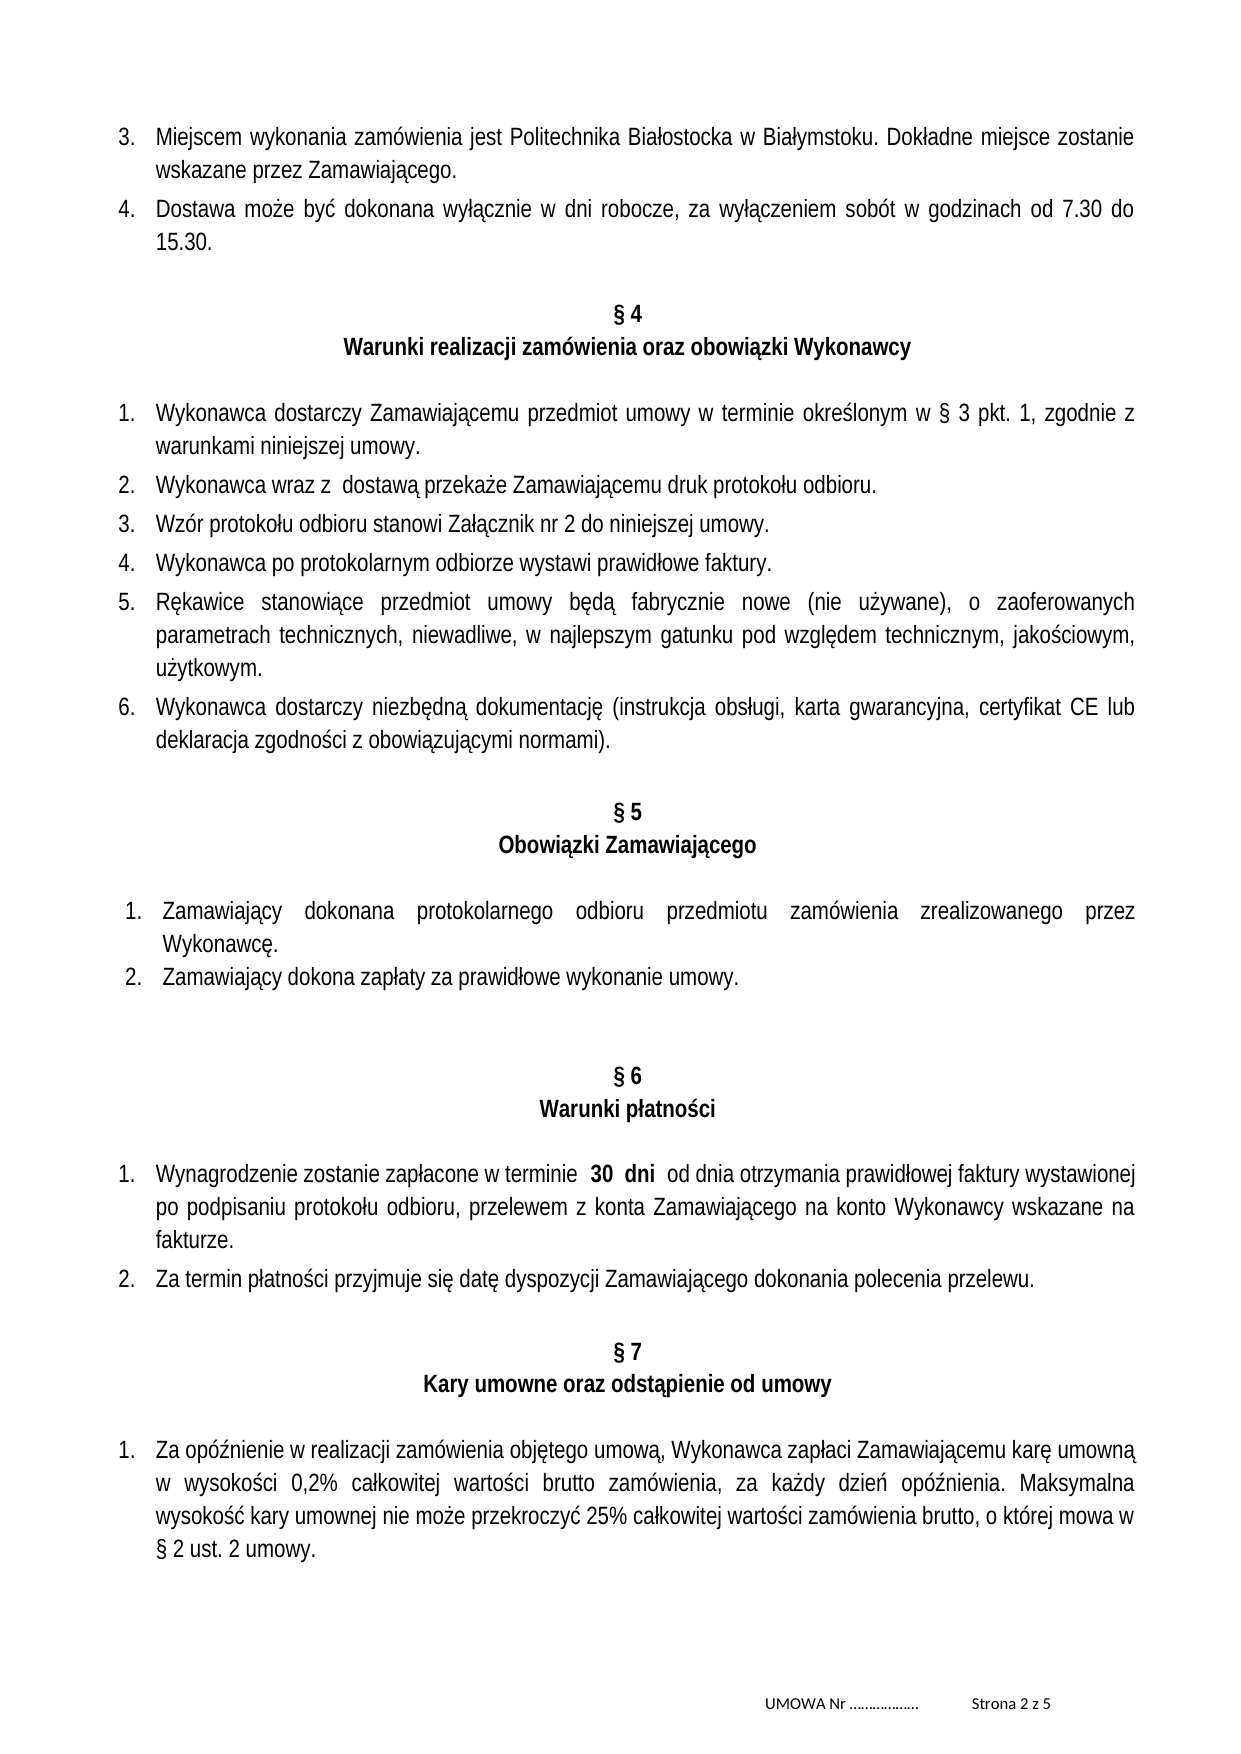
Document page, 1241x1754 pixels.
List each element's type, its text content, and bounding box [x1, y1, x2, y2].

list Zamawiający dokona zapłaty za prawidłowe wykonanie umowy. [125, 962, 1137, 991]
text Kary umowne oraz odstąpienie od umowy [118, 1369, 1137, 1398]
list Zamawiający dokonana protokolarnego odbioru przedmiotu zamówienia zrealizowanego przez Wykonawcę. [125, 896, 1137, 958]
list Za termin płatności przyjmuje się datę dyspozycji Zamawiającego dokonania polecenia przelewu. [118, 1264, 1137, 1293]
list Wykonawca dostarczy niezbędną dokumentację (instrukcja obsługi, karta gwarancyjna, certyfikat CE lub deklaracja zgodności z obowiązującymi normami). [118, 692, 1137, 754]
list Wykonawca po protokolarnym odbiorze wystawi prawidłowe faktury. [118, 548, 1137, 577]
list Wykonawca dostarczy Zamawiającemu przedmiot umowy w terminie określonym w § 3 pkt. 1, zgodnie z warunkami niniejszej umowy. [118, 398, 1137, 459]
list Wzór protokołu odbioru stanowi Załącznik nr 2 do niniejszej umowy. [118, 509, 1137, 538]
list Wynagrodzenie zostanie zapłacone w terminie 30 dni od dnia otrzymania prawidłowej faktury wystawionej po podpisaniu protokołu odbioru, przelewem z konta Zamawiającego na konto Wykonawcy wskazane na fakturze. [118, 1159, 1137, 1254]
text § 7 [118, 1336, 1137, 1365]
text § 6 [118, 1061, 1137, 1089]
list Rękawice stanowiące przedmiot umowy będą fabrycznie nowe (nie używane), o zaoferowanych parametrach technicznych, niewadliwe, w najlepszym gatunku pod względem technicznym, jakościowym, użytkowym. [118, 587, 1137, 682]
text § 4 [118, 299, 1137, 328]
list Za opóźnienie w realizacji zamówienia objętego umową, Wykonawca zapłaci Zamawiającemu karę umowną w wysokości 0,2% całkowitej wartości brutto zamówienia, za każdy dzień opóźnienia. Maksymalna wysokość kary umownej nie może przekroczyć 25% całkowitej wartości zamówienia brutto, o której mowa w § 2 ust. 2 umowy. [118, 1435, 1137, 1563]
text Warunki realizacji zamówienia oraz obowiązki Wykonawcy [118, 332, 1137, 361]
list Miejscem wykonania zamówienia jest Politechnika Białostocka w Białymstoku. Dokładne miejsce zostanie wskazane przez Zamawiającego. [118, 122, 1137, 183]
list Dostawa może być dokonana wyłącznie w dni robocze, za wyłączeniem sobót w godzinach od 7.30 do 15.30. [118, 194, 1137, 256]
text Warunki płatności [118, 1093, 1137, 1122]
text Obowiązki Zamawiającego [118, 830, 1137, 859]
text § 5 [118, 797, 1137, 826]
list Wykonawca wraz z dostawą przekaże Zamawiającemu druk protokołu odbioru. [118, 470, 1137, 498]
